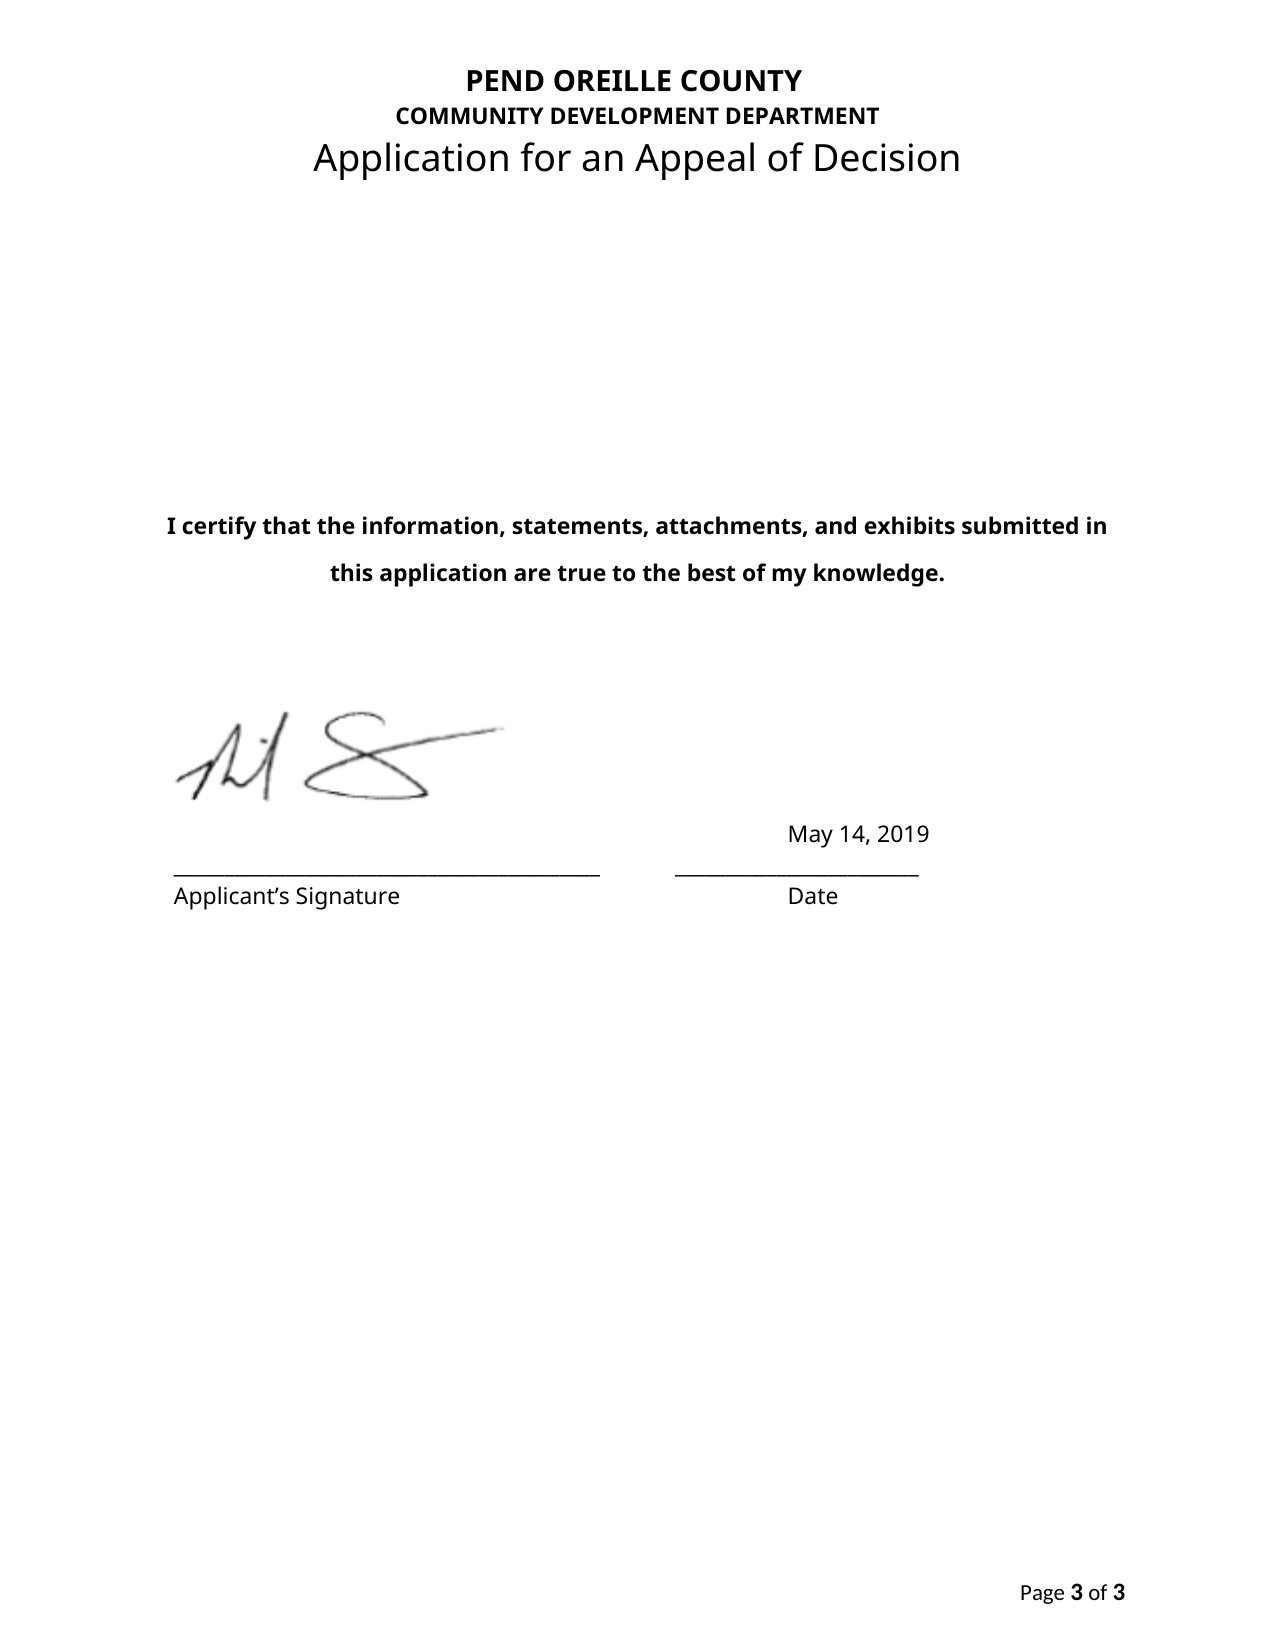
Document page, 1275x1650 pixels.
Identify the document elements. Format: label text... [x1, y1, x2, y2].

picture [150, 635, 550, 842]
text __________________________________________ ________________________ [150, 849, 1125, 880]
text I certify that the information, statements, attachments, and exhibits submitted in this application are true to the best of my knowledge. [150, 510, 1125, 588]
text Applicant’s Signature Date [150, 880, 1087, 911]
